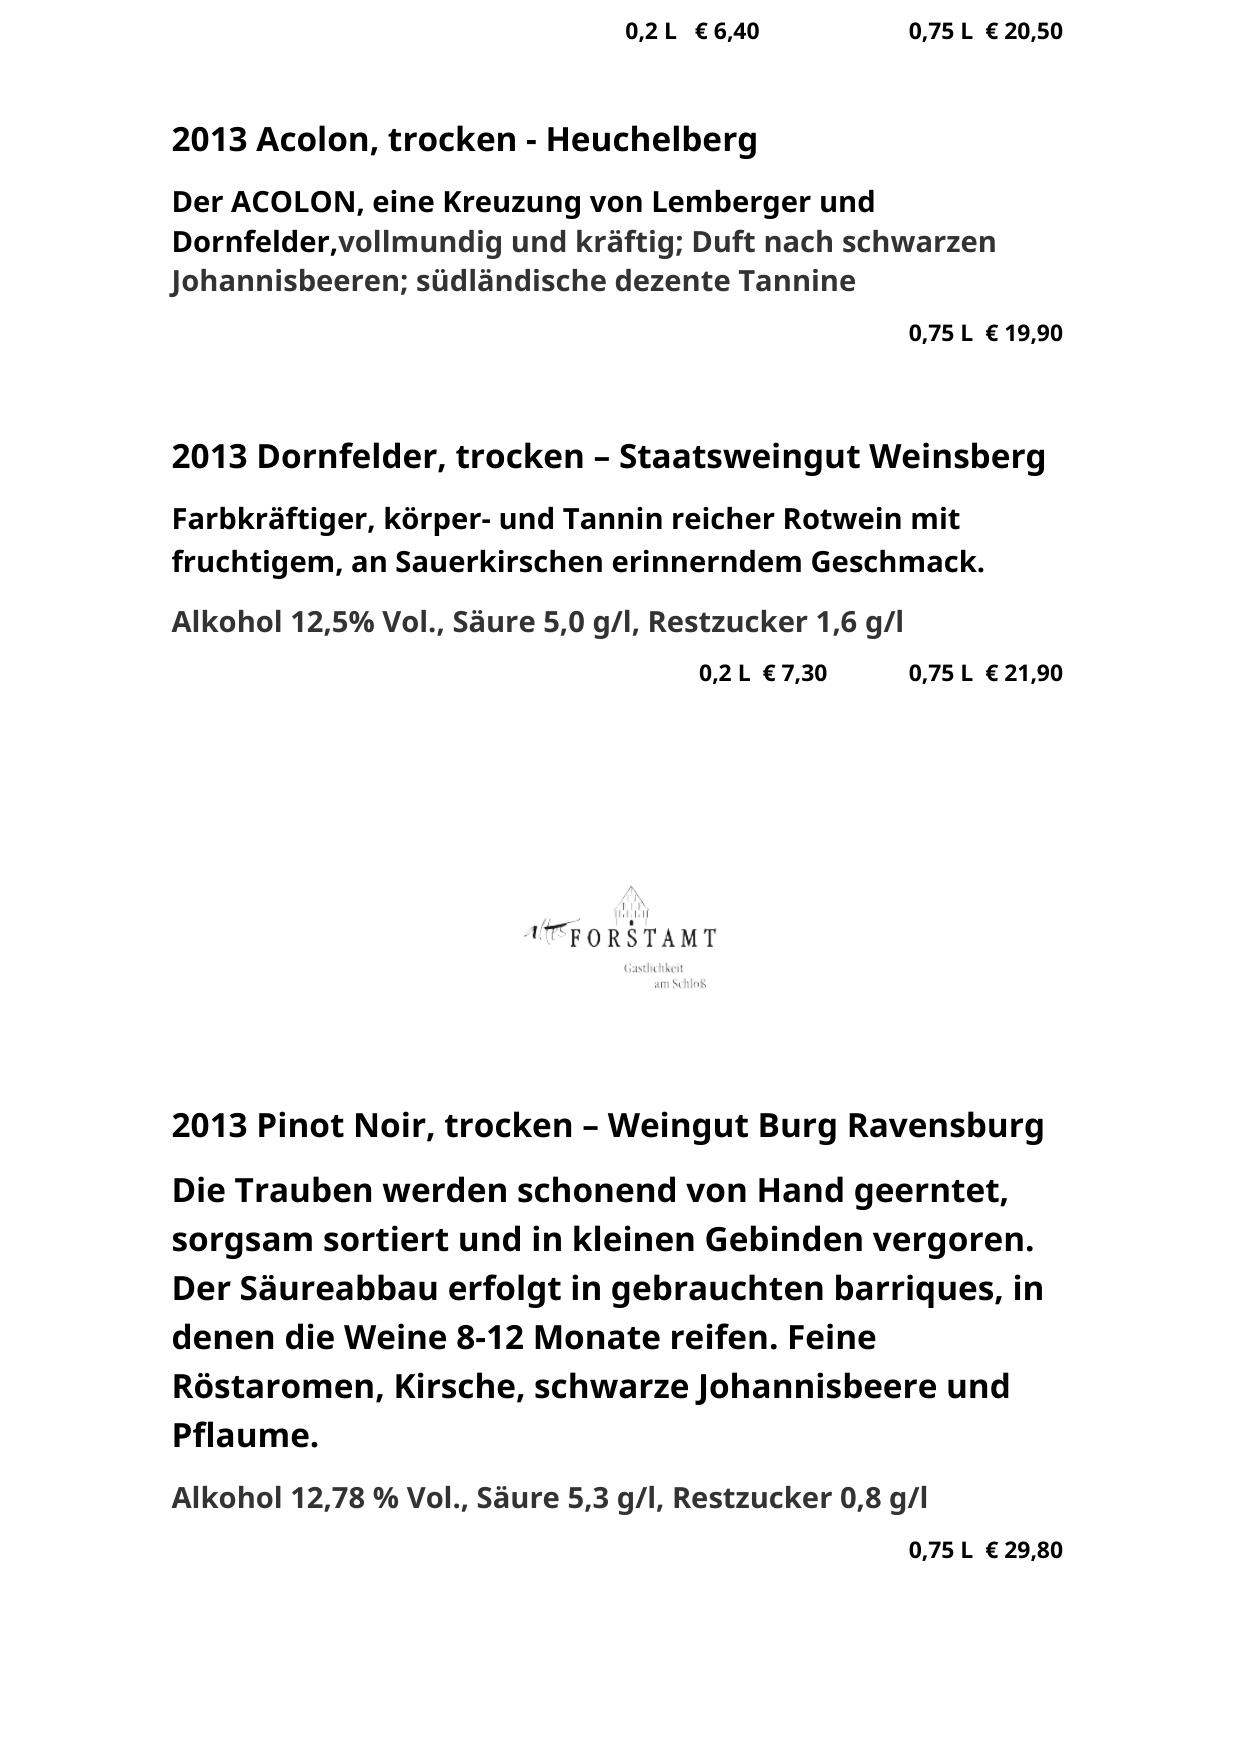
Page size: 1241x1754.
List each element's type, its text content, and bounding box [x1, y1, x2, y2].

text Farbkräftiger, körper- und Tannin reicher Rotwein mit fruchtigem, an Sauerkirschen erinnerndem Geschmack. [171, 499, 1063, 581]
text Alkohol 12,78 % Vol., Säure 5,3 g/l, Restzucker 0,8 g/l [171, 1477, 1063, 1517]
text 2013 Pinot Noir, trocken – Weingut Burg Ravensburg [171, 1101, 1063, 1147]
text Die Trauben werden schonend von Hand geerntet, sorgsam sortiert und in kleinen Gebinden vergoren. Der Säureabbau erfolgt in gebrauchten barriques, in denen die Weine 8-12 Monate reifen. Feine Röstaromen, Kirsche, schwarze Johannisbeere und Pflaume. [171, 1167, 1063, 1457]
text Der ACOLON, eine Kreuzung von Lemberger und Dornfelder,vollmundig und kräftig; Duft nach schwarzen Johannisbeeren; südländische dezente Tannine [171, 181, 1063, 300]
text 0,75 L € 29,80 [159, 1534, 1063, 1565]
text 0,75 L € 19,90 [159, 317, 1063, 348]
text 2013 Acolon, trocken - Heuchelberg [171, 116, 1063, 161]
text 2013 Dornfelder, trocken – Staatsweingut Weinsberg [171, 433, 1063, 478]
text 0,2 L € 6,40 0,75 L € 20,50 [159, 15, 1063, 46]
text 0,2 L € 7,30 0,75 L € 21,90 [159, 657, 1063, 688]
text Alkohol 12,5% Vol., Säure 5,0 g/l, Restzucker 1,6 g/l [171, 601, 1063, 641]
